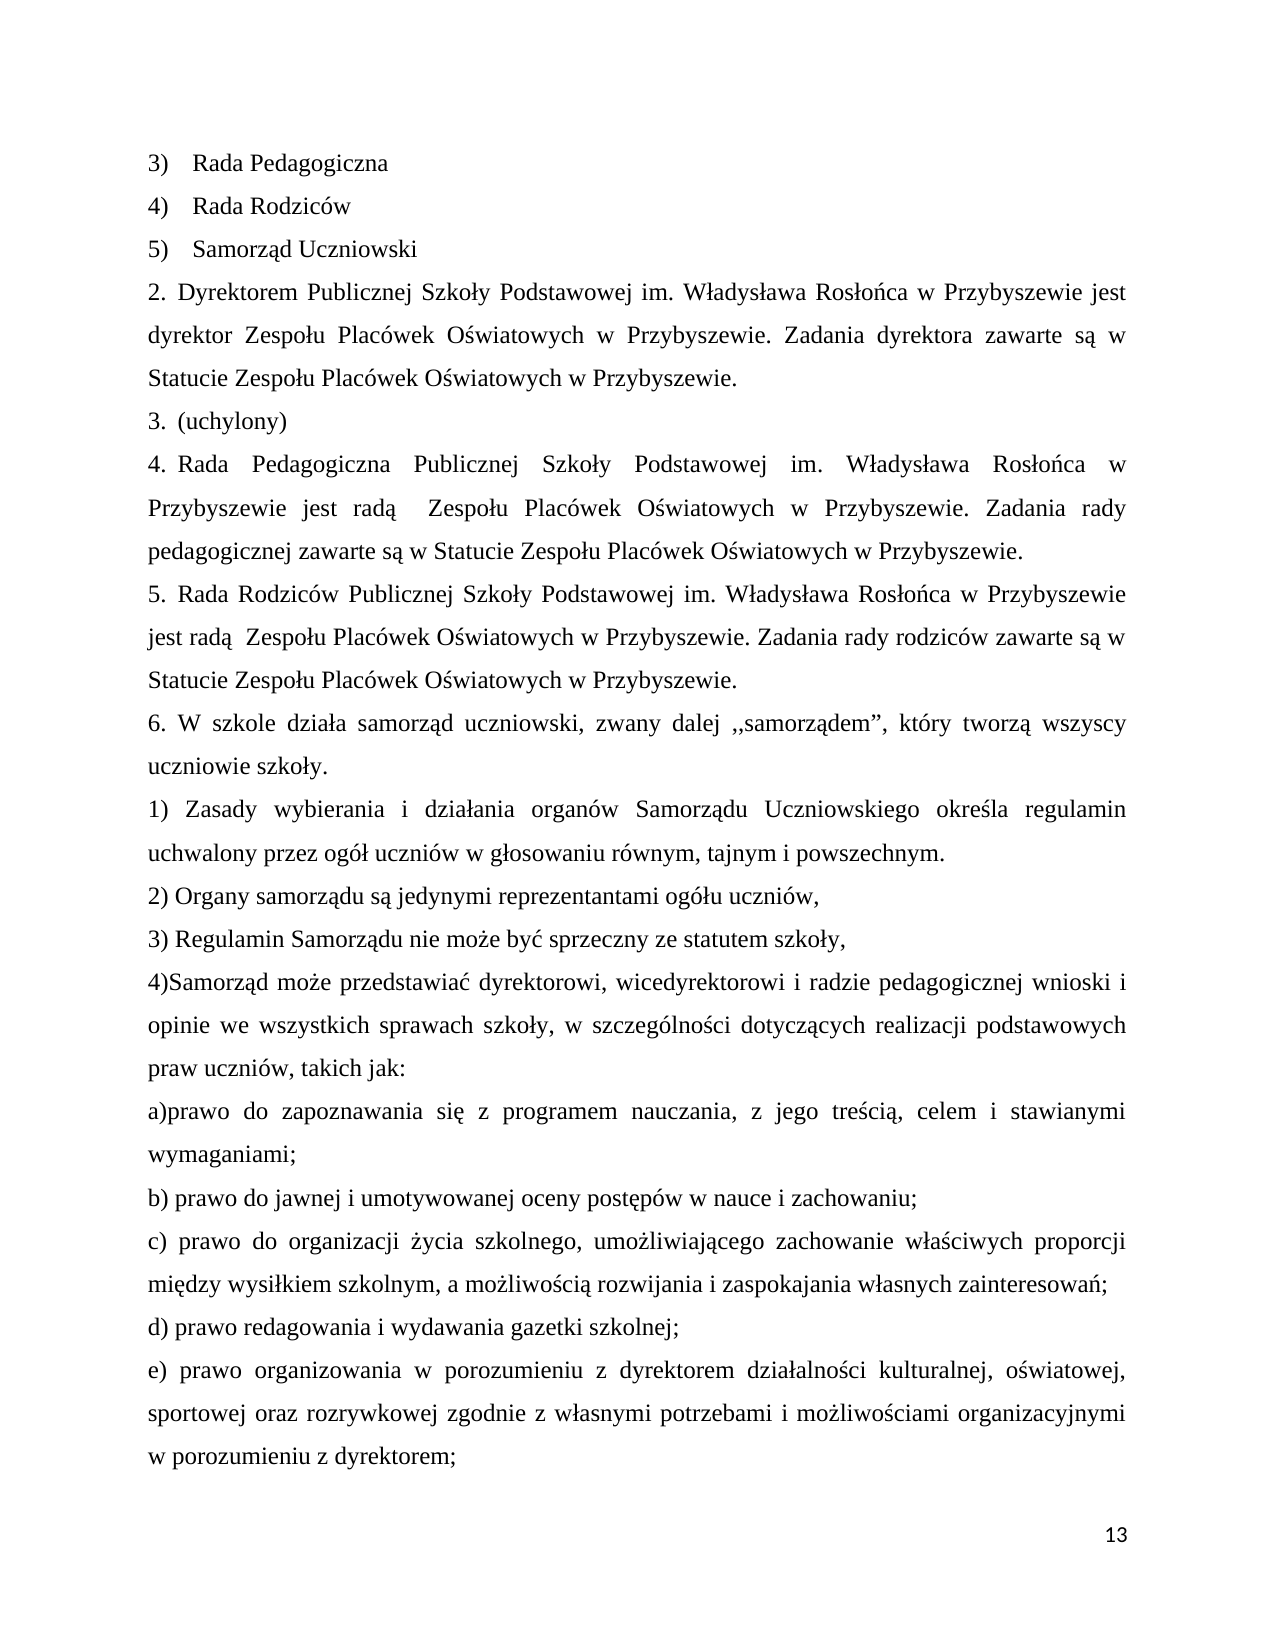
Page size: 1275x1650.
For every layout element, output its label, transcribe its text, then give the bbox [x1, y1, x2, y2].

list W szkole działa samorząd uczniowski, zwany dalej ,,samorządem”, który tworzą wszyscy uczniowie szkoły. [148, 708, 1127, 780]
list 3) Regulamin Samorządu nie może być sprzeczny ze statutem szkoły, [148, 924, 1127, 953]
list 2) Organy samorządu są jedynymi reprezentantami ogółu uczniów, [148, 881, 1127, 909]
list 4)Samorząd może przedstawiać dyrektorowi, wicedyrektorowi i radzie pedagogicznej wnioski i opinie we wszystkich sprawach szkoły, w szczególności dotyczących realizacji podstawowych praw uczniów, takich jak: [148, 967, 1127, 1082]
list Rada Pedagogiczna Publicznej Szkoły Podstawowej im. Władysława Rosłońca w Przybyszewie jest radą Zespołu Placówek Oświatowych w Przybyszewie. Zadania rady pedagogicznej zawarte są w Statucie Zespołu Placówek Oświatowych w Przybyszewie. [148, 449, 1127, 564]
list 1) Zasady wybierania i działania organów Samorządu Uczniowskiego określa regulamin uchwalony przez ogół uczniów w głosowaniu równym, tajnym i powszechnym. [148, 794, 1127, 866]
list Dyrektorem Publicznej Szkoły Podstawowej im. Władysława Rosłońca w Przybyszewie jest dyrektor Zespołu Placówek Oświatowych w Przybyszewie. Zadania dyrektora zawarte są w Statucie Zespołu Placówek Oświatowych w Przybyszewie. [148, 277, 1127, 392]
list d) prawo redagowania i wydawania gazetki szkolnej; [148, 1312, 1127, 1341]
list (uchylony) [148, 406, 1127, 435]
list c) prawo do organizacji życia szkolnego, umożliwiającego zachowanie właściwych proporcji między wysiłkiem szkolnym, a możliwością rozwijania i zaspokajania własnych zainteresowań; [148, 1226, 1127, 1298]
list Samorząd Uczniowski [148, 234, 1127, 263]
list e) prawo organizowania w porozumieniu z dyrektorem działalności kulturalnej, oświatowej, sportowej oraz rozrywkowej zgodnie z własnymi potrzebami i możliwościami organizacyjnymi w porozumieniu z dyrektorem; [148, 1355, 1127, 1470]
list b) prawo do jawnej i umotywowanej oceny postępów w nauce i zachowaniu; [148, 1183, 1127, 1211]
list Rada Rodziców [148, 191, 1127, 219]
list a)prawo do zapoznawania się z programem nauczania, z jego treścią, celem i stawianymi wymaganiami; [148, 1096, 1127, 1168]
list Rada Rodziców Publicznej Szkoły Podstawowej im. Władysława Rosłońca w Przybyszewie jest radą Zespołu Placówek Oświatowych w Przybyszewie. Zadania rady rodziców zawarte są w Statucie Zespołu Placówek Oświatowych w Przybyszewie. [148, 579, 1127, 694]
list Rada Pedagogiczna [148, 148, 1127, 176]
